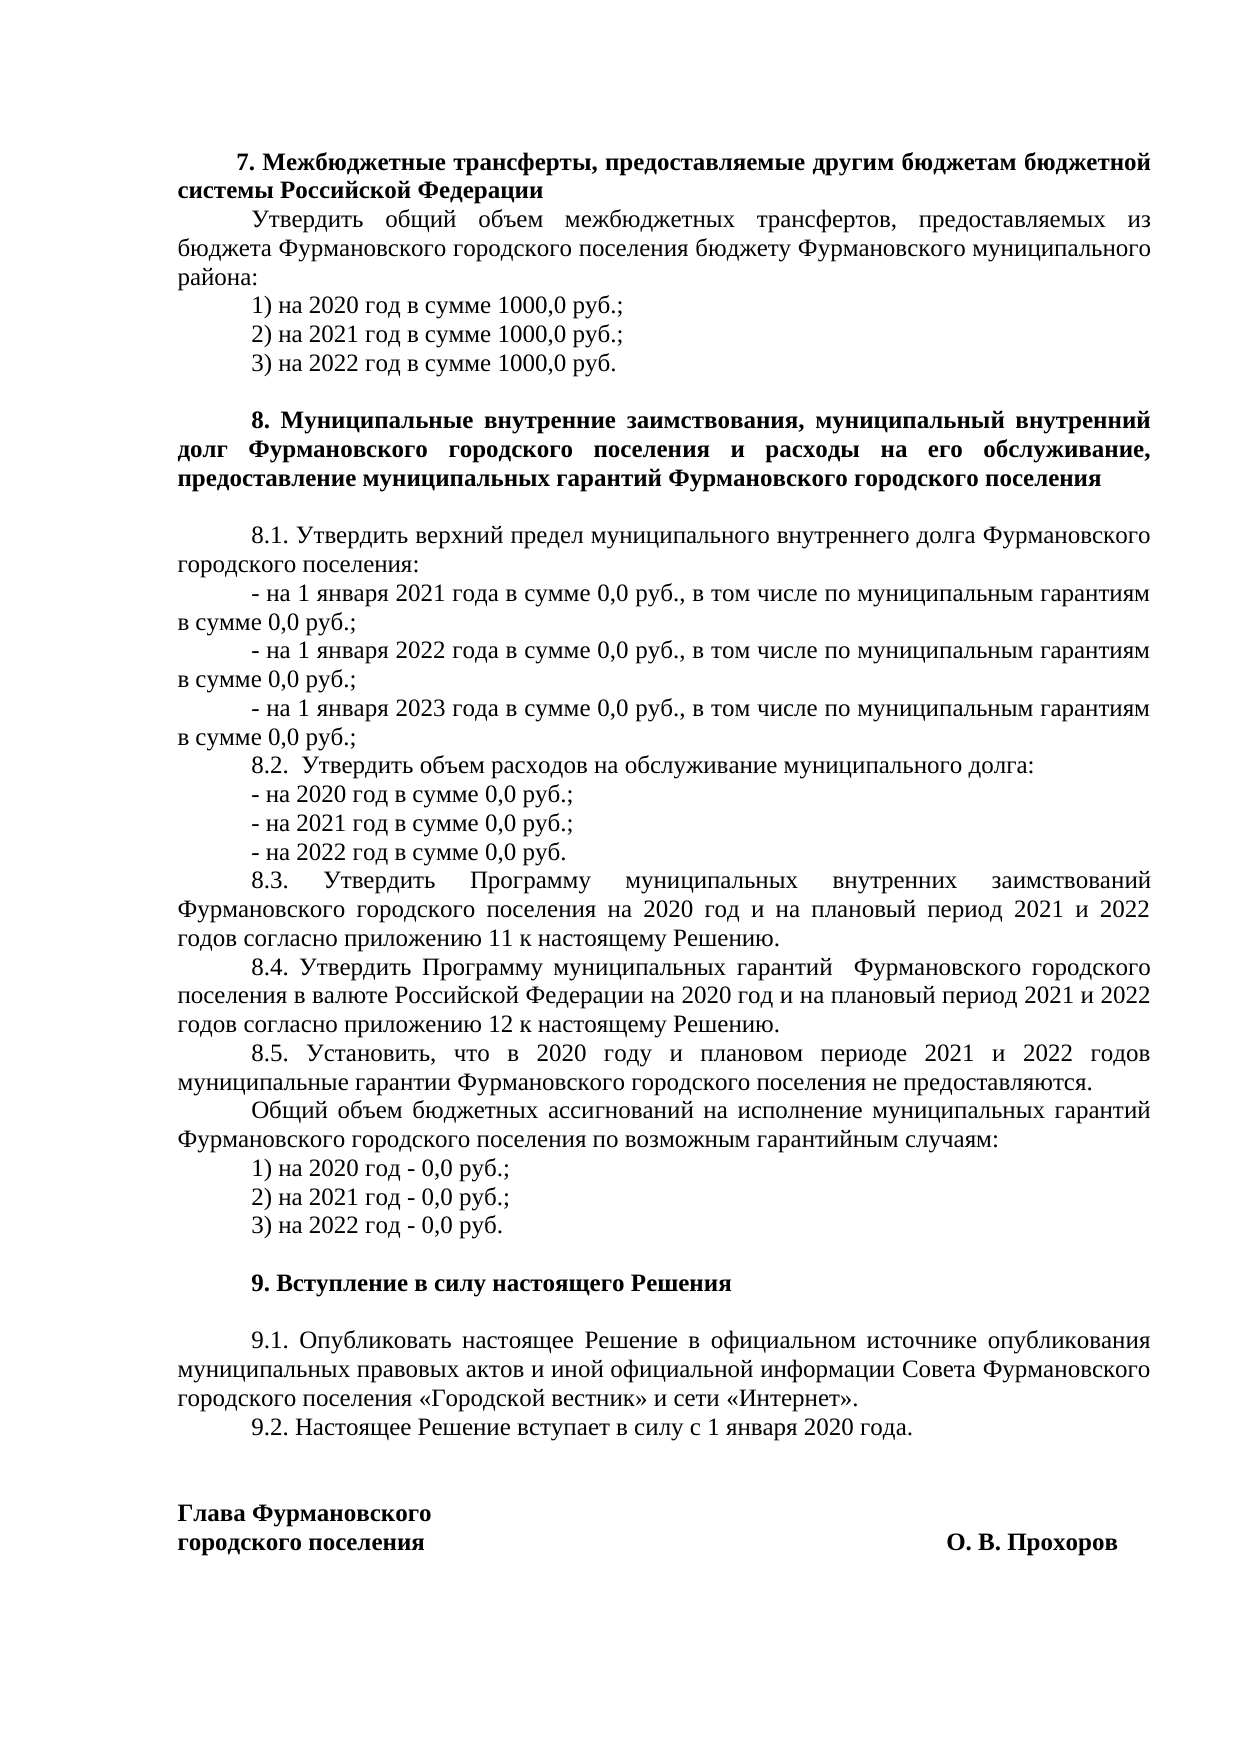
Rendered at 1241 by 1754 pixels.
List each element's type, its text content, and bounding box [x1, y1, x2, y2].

text 8. Муниципальные внутренние заимствования, муниципальный внутренний долг Фурмановского городского поселения и расходы на его обслуживание, предоставление муниципальных гарантий Фурмановского городского поселения [177, 406, 1152, 492]
text Утвердить общий объем межбюджетных трансфертов, предоставляемых из бюджета Фурмановского городского поселения бюджету Фурмановского муниципального района: [177, 204, 1152, 291]
text 8.1. Утвердить верхний предел муниципального внутреннего долга Фурмановского городского поселения: [177, 521, 1152, 578]
text 8.4. Утвердить Программу муниципальных гарантий Фурмановского городского поселения в валюте Российской Федерации на 2020 год и на плановый период 2021 и 2022 годов согласно приложению 12 к настоящему Решению. [177, 952, 1152, 1038]
text - на 1 января 2023 года в сумме 0,0 руб., в том числе по муниципальным гарантиям в сумме 0,0 руб.; [177, 693, 1152, 751]
text - на 2020 год в сумме 0,0 руб.; [177, 779, 1152, 808]
text 1) на 2020 год в сумме 1000,0 руб.; [177, 291, 1152, 319]
text 2) на 2021 год в сумме 1000,0 руб.; [177, 319, 1152, 348]
text - на 2022 год в сумме 0,0 руб. [177, 837, 1152, 866]
text Глава Фурмановского [177, 1498, 1152, 1527]
text городского поселения О. В. Прохоров [177, 1527, 1152, 1556]
text 9.2. Настоящее Решение вступает в силу с 1 января 2020 года. [177, 1412, 1152, 1441]
text 8.2. Утвердить объем расходов на обслуживание муниципального долга: [177, 751, 1152, 779]
text - на 1 января 2022 года в сумме 0,0 руб., в том числе по муниципальным гарантиям в сумме 0,0 руб.; [177, 636, 1152, 693]
text 2) на 2021 год - 0,0 руб.; [177, 1182, 1152, 1211]
text 7. Межбюджетные трансферты, предоставляемые другим бюджетам бюджетной системы Российской Федерации [177, 147, 1152, 204]
text 9. Вступление в силу настоящего Решения [177, 1268, 1152, 1297]
text - на 1 января 2021 года в сумме 0,0 руб., в том числе по муниципальным гарантиям в сумме 0,0 руб.; [177, 578, 1152, 636]
text 3) на 2022 год в сумме 1000,0 руб. [177, 348, 1152, 377]
text - на 2021 год в сумме 0,0 руб.; [177, 808, 1152, 837]
text 1) на 2020 год - 0,0 руб.; [177, 1153, 1152, 1182]
text 9.1. Опубликовать настоящее Решение в официальном источнике опубликования муниципальных правовых актов и иной официальной информации Совета Фурмановского городского поселения «Городской вестник» и сети «Интернет». [177, 1326, 1152, 1412]
text 8.5. Установить, что в 2020 году и плановом периоде 2021 и 2022 годов муниципальные гарантии Фурмановского городского поселения не предоставляются. [177, 1038, 1152, 1096]
text 3) на 2022 год - 0,0 руб. [177, 1211, 1152, 1239]
text 8.3. Утвердить Программу муниципальных внутренних заимствований Фурмановского городского поселения на 2020 год и на плановый период 2021 и 2022 годов согласно приложению 11 к настоящему Решению. [177, 866, 1152, 952]
text Общий объем бюджетных ассигнований на исполнение муниципальных гарантий Фурмановского городского поселения по возможным гарантийным случаям: [177, 1096, 1152, 1153]
